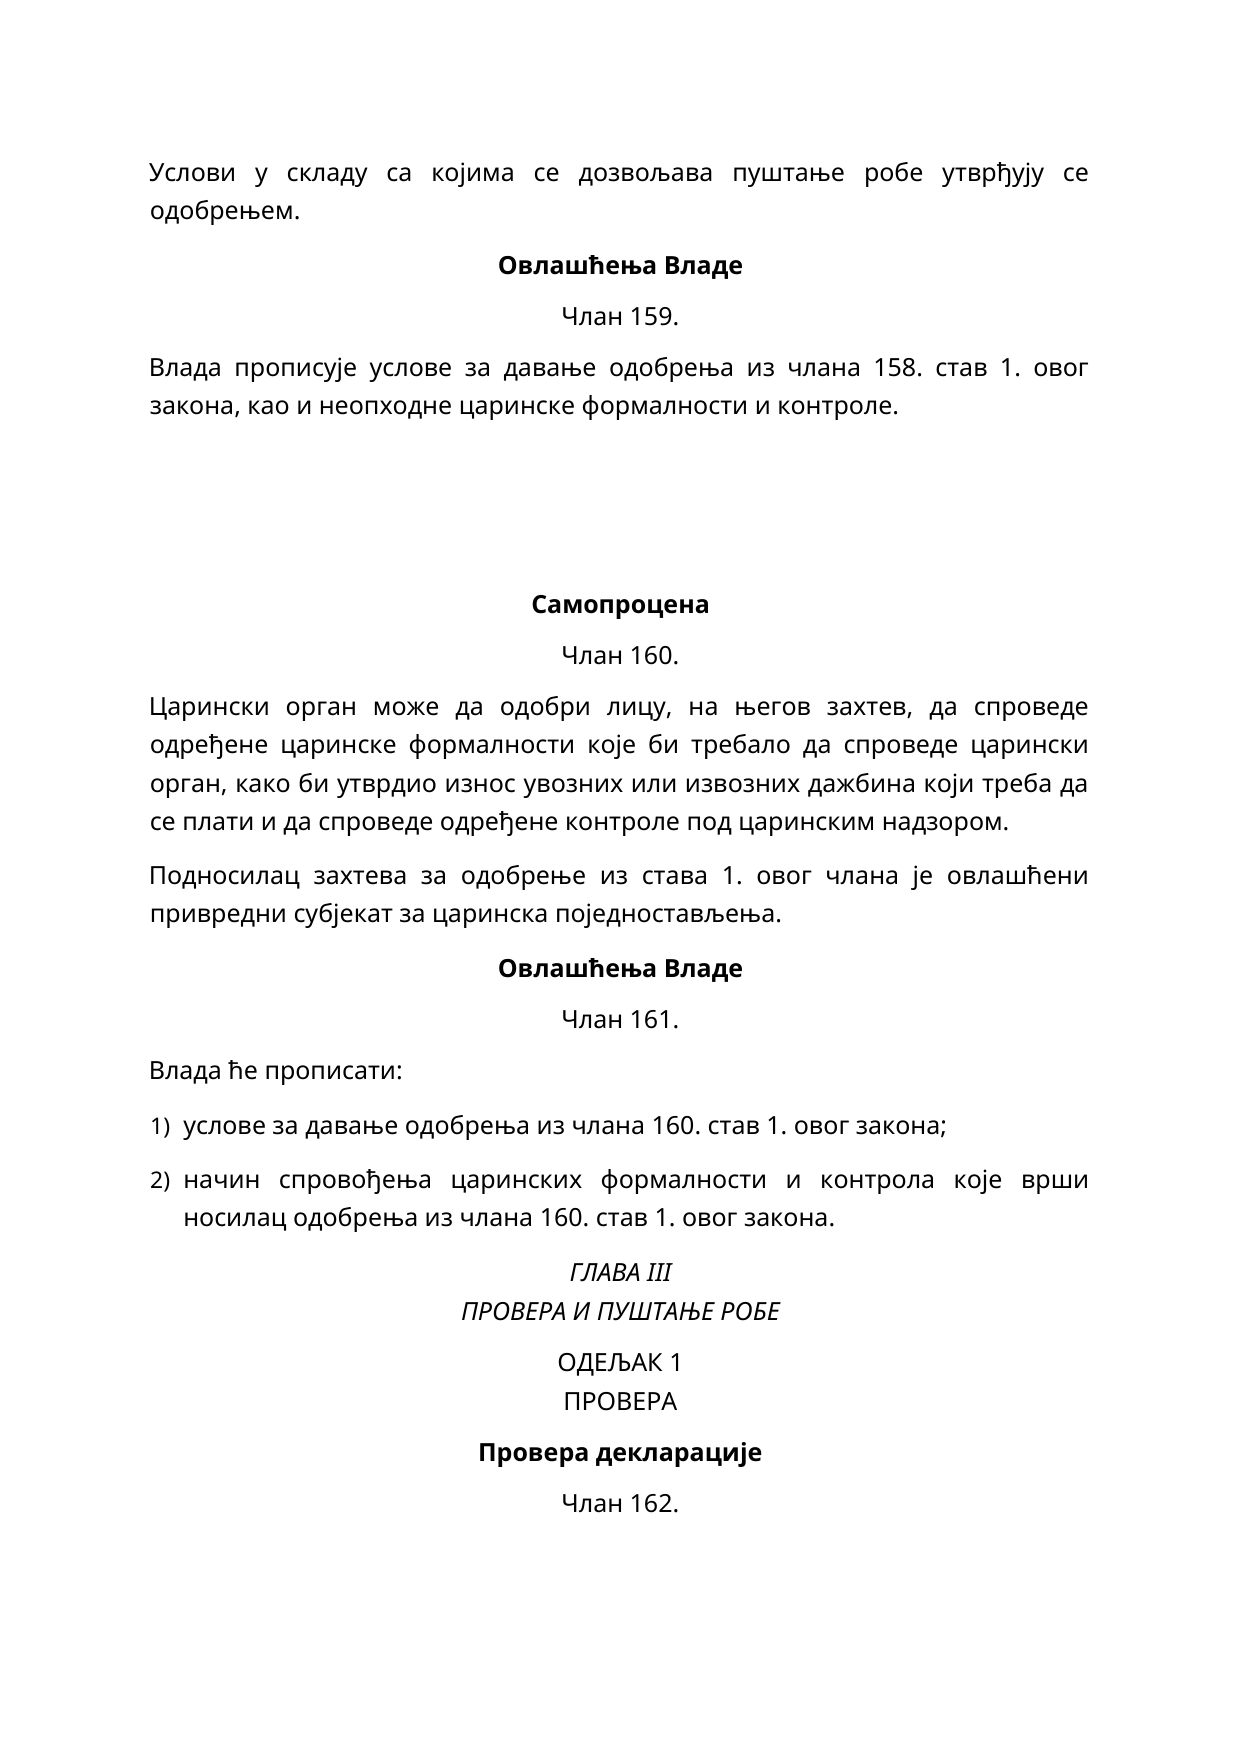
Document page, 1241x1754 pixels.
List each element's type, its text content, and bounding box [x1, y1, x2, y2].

list начин спровођења царинских формалности и контрола које врши носилац одобрења из члана 160. став 1. овог закона. [150, 1162, 1090, 1234]
text ПРОВЕРА И ПУШТАЊЕ РОБЕ [152, 1293, 1088, 1327]
text Провера декларације [152, 1434, 1088, 1468]
text Самопроцена [152, 587, 1089, 621]
text Члан 160. [243, 638, 997, 672]
text ПРОВЕРА [243, 1383, 997, 1417]
text Влада прописује услове за давање одобрења из члана 158. став 1. овог закона, као и неопходне царинске формалности и контроле. [148, 350, 1090, 422]
text Подносилац захтева за одобрење из става 1. овог члана је овлашћени привредни субјекат за царинска поједностављења. [148, 858, 1090, 930]
list услове за давање одобрења из члана 160. став 1. овог закона; [150, 1107, 1090, 1141]
text Члан 159. [243, 299, 997, 333]
text Члан 161. [243, 1002, 997, 1036]
text Услови у складу са којима се дозвољава пуштање робе утврђују се одобрењем. [148, 155, 1090, 227]
text Влада ће прописати: [148, 1053, 1090, 1087]
text ГЛАВА III [152, 1254, 1089, 1288]
text Овлашћења Владе [152, 951, 1089, 984]
text ОДЕЉАК 1 [243, 1344, 997, 1378]
text Члан 162. [243, 1486, 997, 1520]
text Царински орган може да одобри лицу, на његов захтев, да спроведе одређене царинске формалности које би требало да спроведе царински орган, како би утврдио износ увозних или извозних дажбина који треба да се плати и да спроведе одређене контроле под царинским надзором. [148, 689, 1090, 837]
text Овлашћења Владе [152, 247, 1089, 282]
